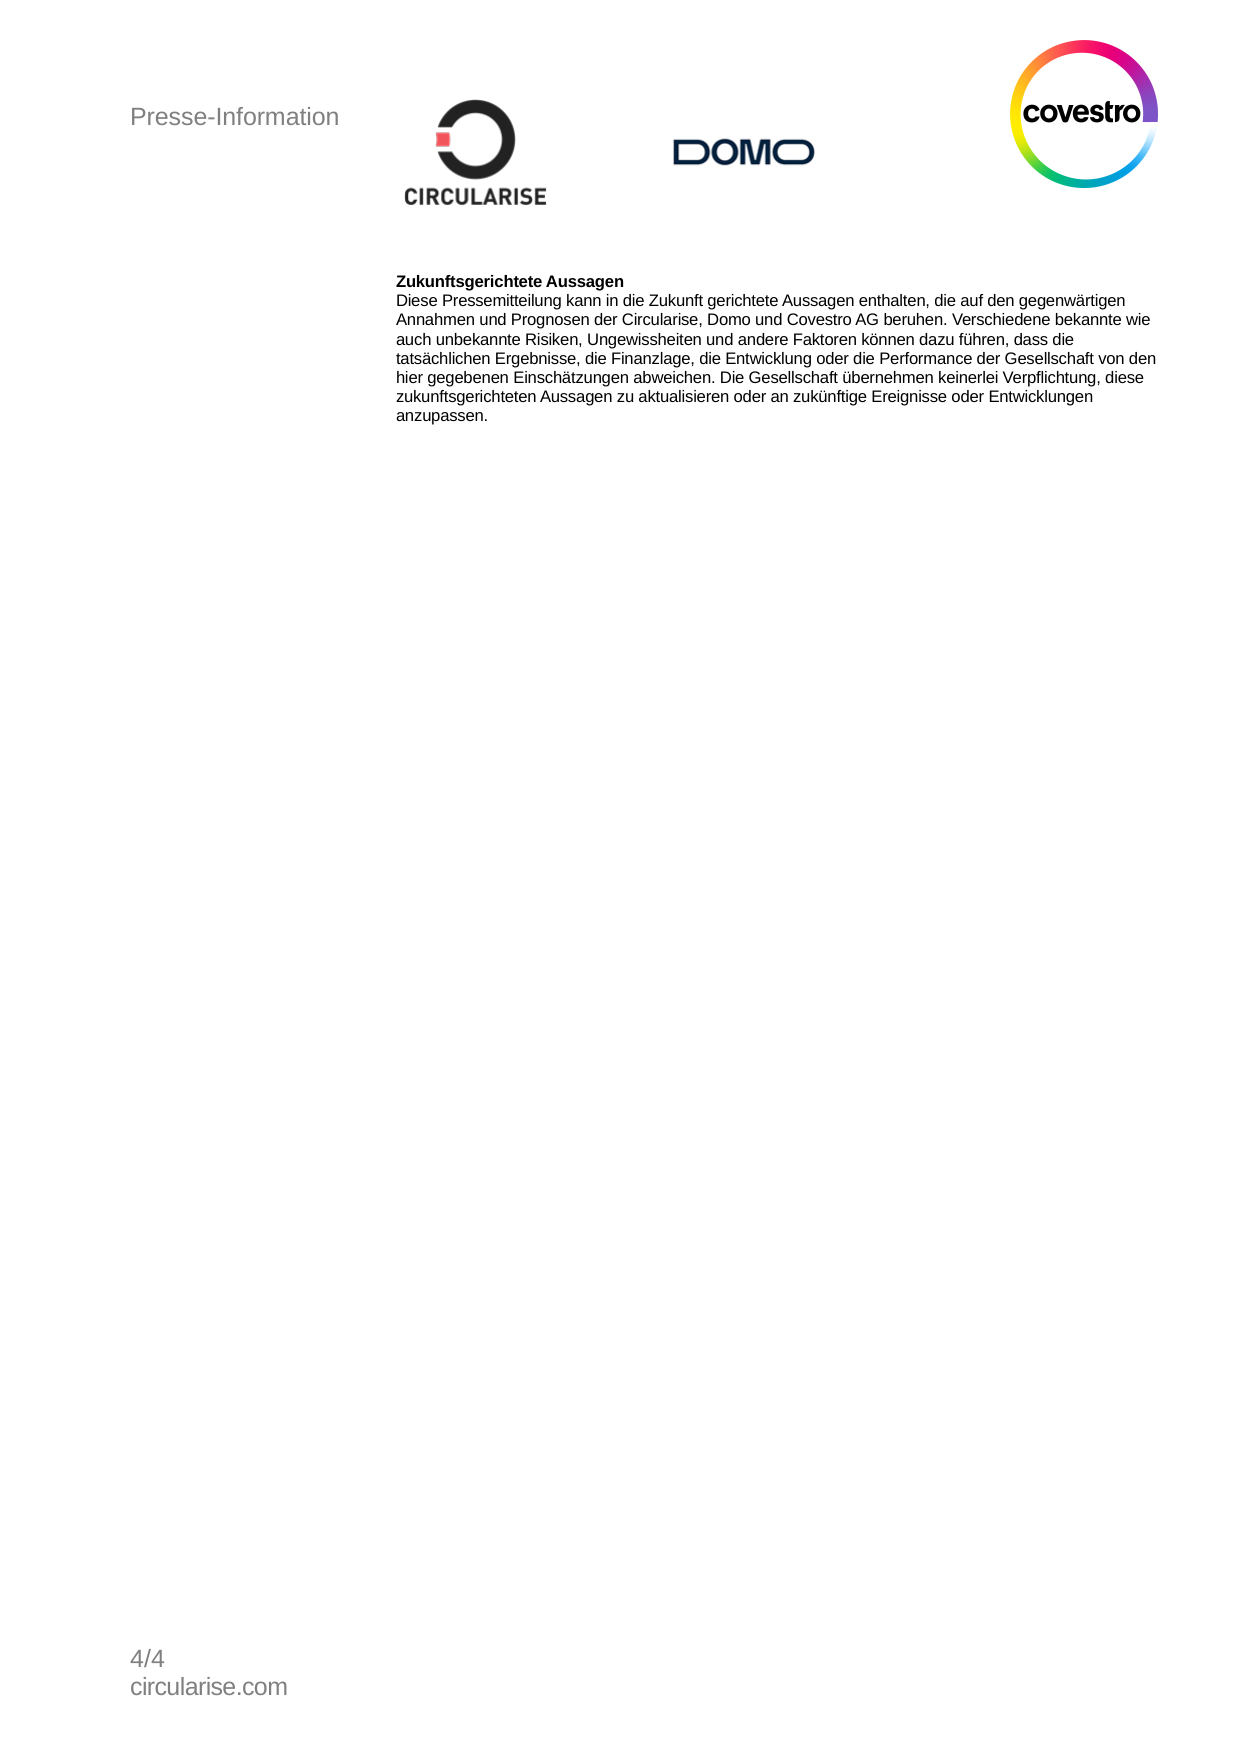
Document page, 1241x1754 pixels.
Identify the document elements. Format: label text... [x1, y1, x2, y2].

picture [640, 93, 843, 207]
picture [395, 73, 556, 234]
text Diese Pressemitteilung kann in die Zukunft gerichtete Aussagen enthalten, die auf den gegenwärtigen Annahmen und Prognosen der Circularise, Domo und Covestro AG beruhen. Verschiedene bekannte wie auch unbekannte Risiken, Ungewissheiten und andere Faktoren können dazu führen, dass die tatsächlichen Ergebnisse, die Finanzlage, die Entwicklung oder die Performance der Gesellschaft von den hier gegebenen Einschätzungen abweichen. Die Gesellschaft übernehmen keinerlei Verpflichtung, diese zukunftsgerichteten Aussagen zu aktualisieren oder an zukünftige Ereignisse oder Entwicklungen anzupassen. [396, 291, 1157, 425]
text Zukunftsgerichtete Aussagen [396, 272, 1157, 291]
picture [1007, 37, 1161, 191]
